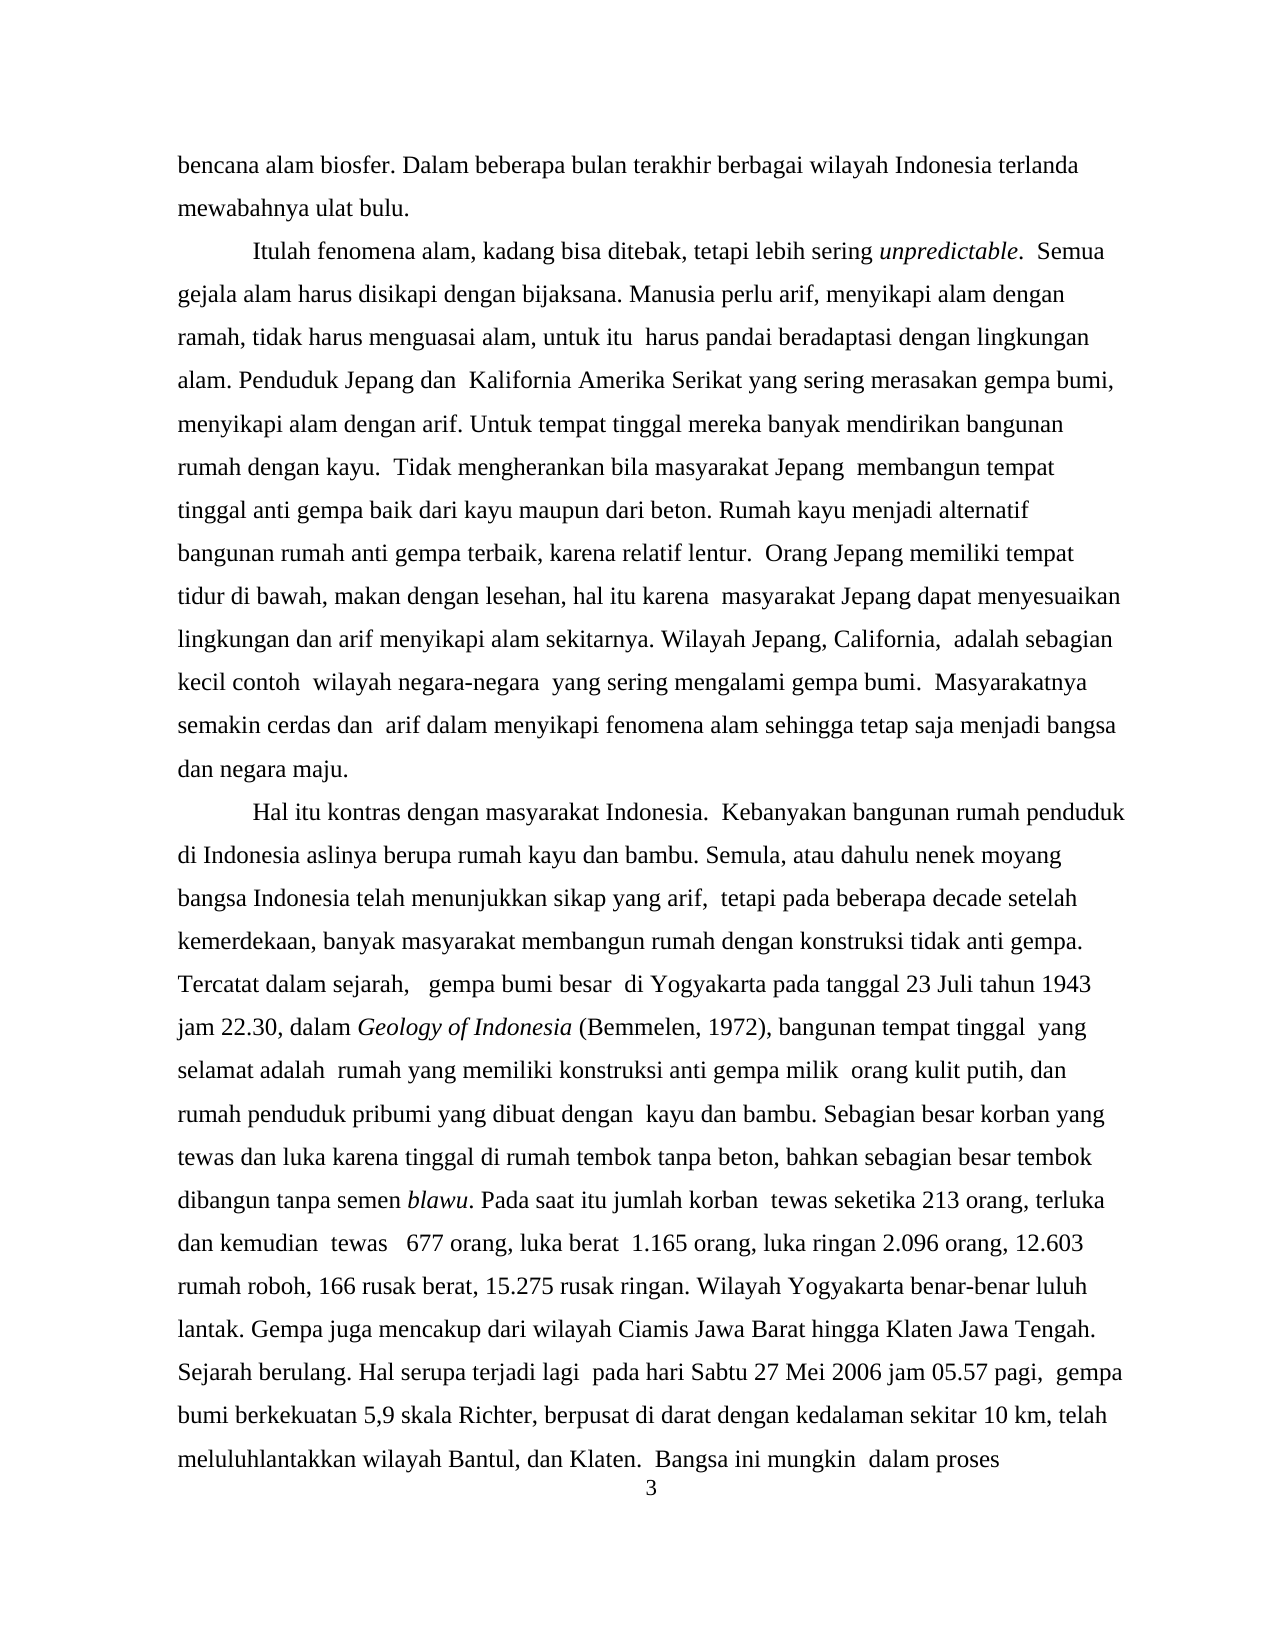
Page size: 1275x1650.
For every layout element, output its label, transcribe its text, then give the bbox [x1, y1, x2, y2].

text Itulah fenomena alam, kadang bisa ditebak, tetapi lebih sering unpredictable. Semua gejala alam harus disikapi dengan bijaksana. Manusia perlu arif, menyikapi alam dengan ramah, tidak harus menguasai alam, untuk itu harus pandai beradaptasi dengan lingkungan alam. Penduduk Jepang dan Kalifornia Amerika Serikat yang sering merasakan gempa bumi, menyikapi alam dengan arif. Untuk tempat tinggal mereka banyak mendirikan bangunan rumah dengan kayu. Tidak mengherankan bila masyarakat Jepang membangun tempat tinggal anti gempa baik dari kayu maupun dari beton. Rumah kayu menjadi alternatif bangunan rumah anti gempa terbaik, karena relatif lentur. Orang Jepang memiliki tempat tidur di bawah, makan dengan lesehan, hal itu karena masyarakat Jepang dapat menyesuaikan lingkungan dan arif menyikapi alam sekitarnya. Wilayah Jepang, California, adalah sebagian kecil contoh wilayah negara-negara yang sering mengalami gempa bumi. Masyarakatnya semakin cerdas dan arif dalam menyikapi fenomena alam sehingga tetap saja menjadi bangsa dan negara maju. [177, 236, 1125, 782]
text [177, 150, 1125, 222]
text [177, 797, 1125, 1472]
